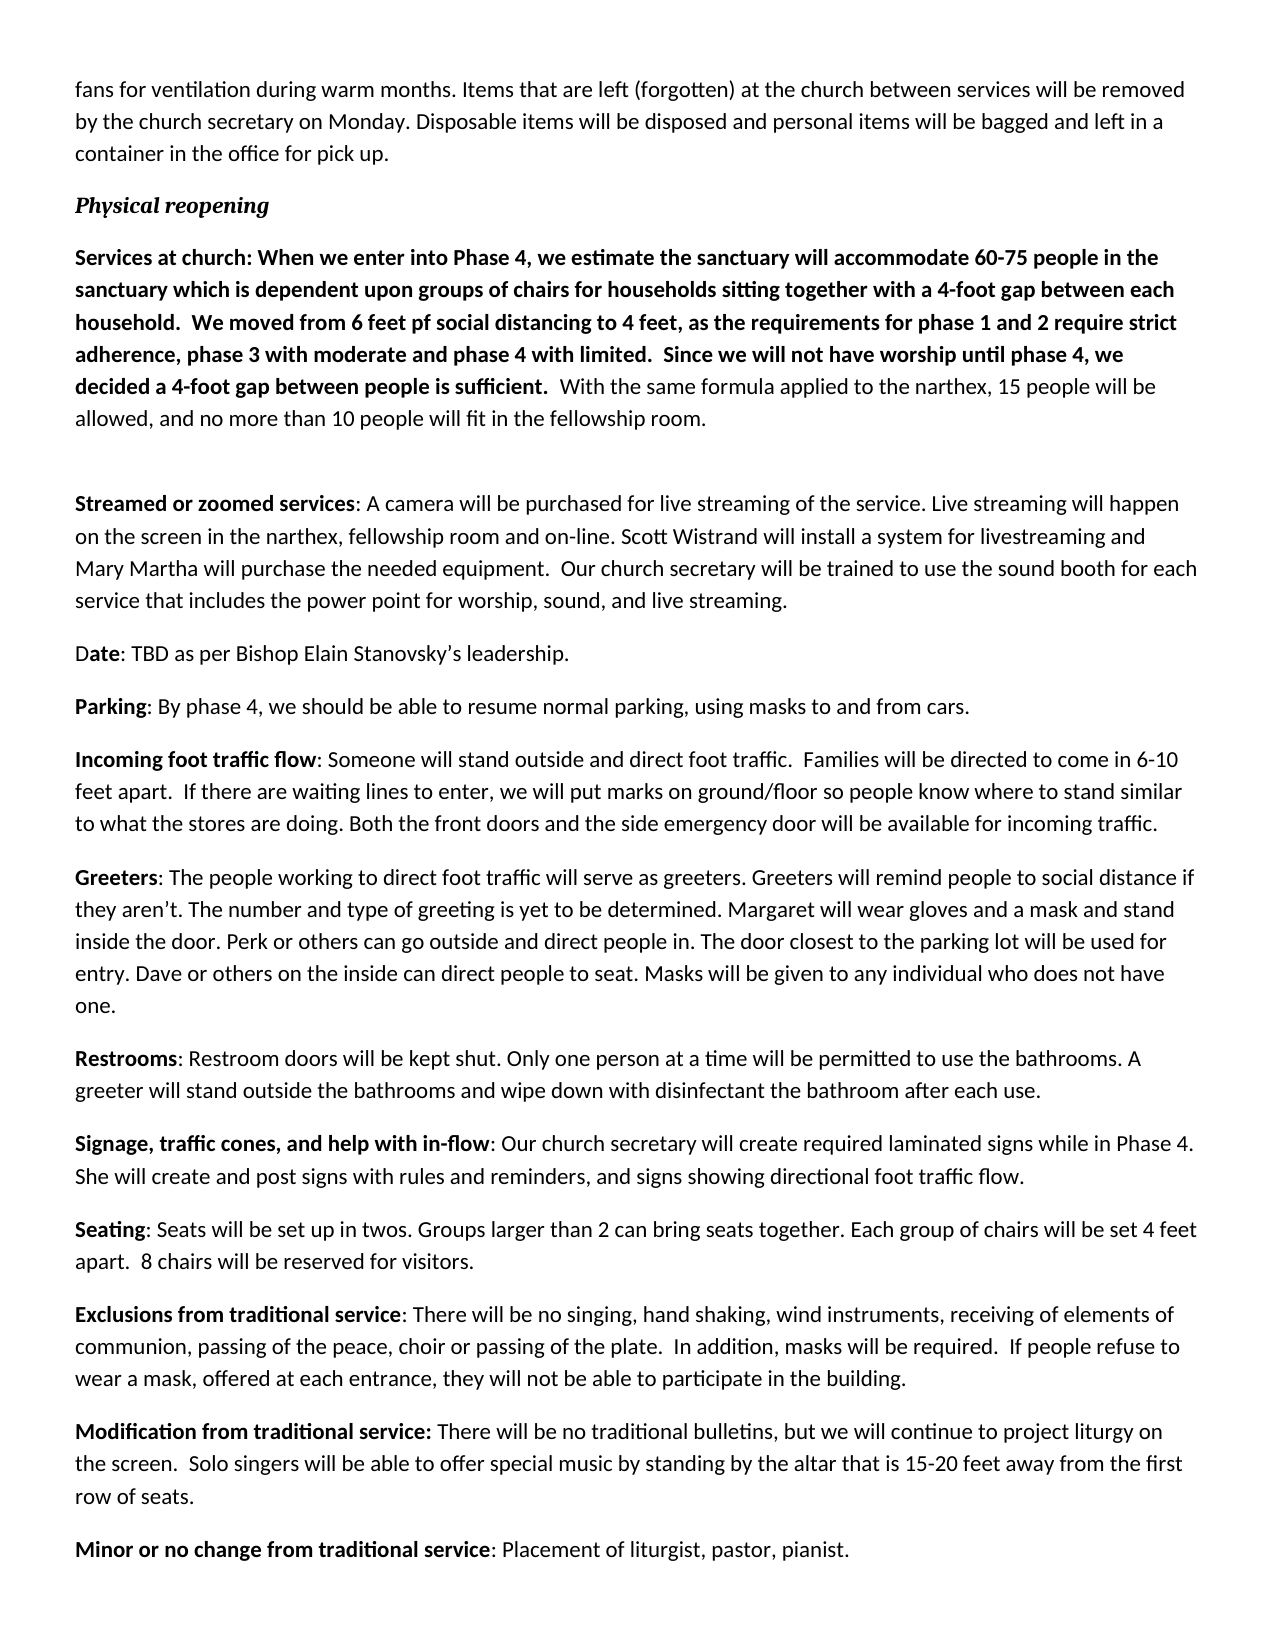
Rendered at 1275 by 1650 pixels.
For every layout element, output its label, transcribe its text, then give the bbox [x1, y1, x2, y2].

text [75, 75, 1200, 167]
subtitle Physical reopening [75, 192, 1200, 219]
text Date: TBD as per Bishop Elain Stanovsky’s leadership. [75, 639, 1200, 667]
text Exclusions from traditional service: There will be no singing, hand shaking, wind instruments, receiving of elements of communion, passing of the peace, choir or passing of the plate. In addition, masks will be required. If people refuse to wear a mask, offered at each entrance, they will not be able to participate in the building. [75, 1300, 1200, 1392]
subtitle Services at church: When we enter into Phase 4, we estimate the sanctuary will accommodate 60-75 people in the sanctuary which is dependent upon groups of chairs for households sitting together with a 4-foot gap between each household. We moved from 6 feet pf social distancing to 4 feet, as the requirements for phase 1 and 2 require strict adherence, phase 3 with moderate and phase 4 with limited. Since we will not have worship until phase 4, we decided a 4-foot gap between people is sufficient. With the same formula applied to the narthex, 15 people will be allowed, and no more than 10 people will fit in the fellowship room. [75, 243, 1200, 432]
text Minor or no change from traditional service: Placement of liturgist, pastor, pianist. [75, 1535, 1200, 1563]
text Greeters: The people working to direct foot traffic will serve as greeters. Greeters will remind people to social distance if they aren’t. The number and type of greeting is yet to be determined. Margaret will wear gloves and a mask and stand inside the door. Perk or others can go outside and direct people in. The door closest to the parking lot will be used for entry. Dave or others on the inside can direct people to seat. Masks will be given to any individual who does not have one. [75, 863, 1200, 1019]
text Incoming foot traffic flow: Someone will stand outside and direct foot traffic. Families will be directed to come in 6-10 feet apart. If there are waiting lines to enter, we will put marks on ground/floor so people know where to stand similar to what the stores are doing. Both the front doors and the side emergency door will be available for incoming traffic. [75, 745, 1200, 838]
text Seating: Seats will be set up in twos. Groups larger than 2 can bring seats together. Each group of chairs will be set 4 feet apart. 8 chairs will be reserved for visitors. [75, 1215, 1200, 1275]
text Streamed or zoomed services: A camera will be purchased for live streaming of the service. Live streaming will happen on the screen in the narthex, fellowship room and on-line. Scott Wistrand will install a system for livestreaming and Mary Martha will purchase the needed equipment. Our church secretary will be trained to use the sound booth for each service that includes the power point for worship, sound, and live streaming. [75, 489, 1200, 614]
text Restrooms: Restroom doors will be kept shut. Only one person at a time will be permitted to use the bathrooms. A greeter will stand outside the bathrooms and wipe down with disinfectant the bathroom after each use. [75, 1044, 1200, 1104]
text Modification from traditional service: There will be no traditional bulletins, but we will continue to project liturgy on the screen. Solo singers will be able to offer special music by standing by the altar that is 15-20 feet away from the first row of seats. [75, 1417, 1200, 1510]
text Signage, traffic cones, and help with in-flow: Our church secretary will create required laminated signs while in Phase 4. She will create and post signs with rules and reminders, and signs showing directional foot traffic flow. [75, 1129, 1200, 1190]
text Parking: By phase 4, we should be able to resume normal parking, using masks to and from cars. [75, 692, 1200, 720]
